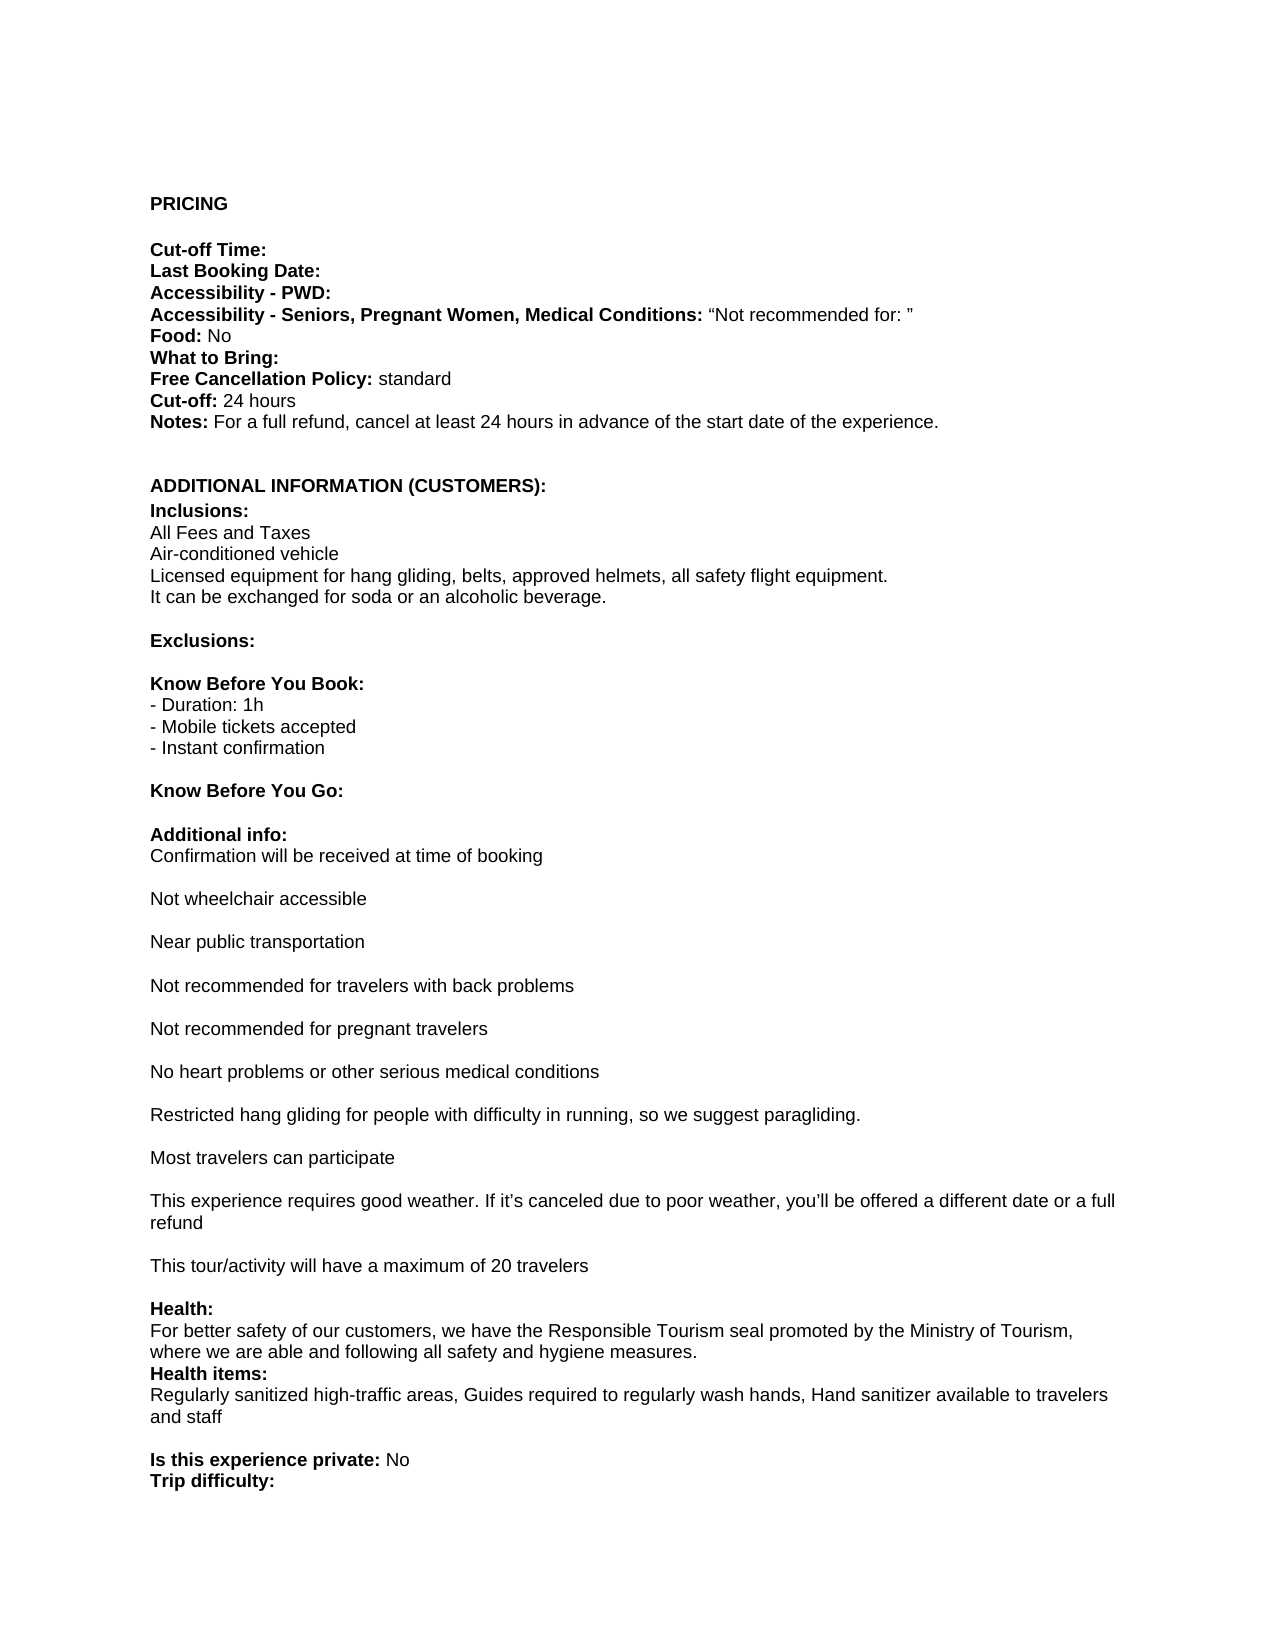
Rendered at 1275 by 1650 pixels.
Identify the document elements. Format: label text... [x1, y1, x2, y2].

text Not recommended for travelers with back problems [150, 974, 1125, 996]
text Exclusions: [150, 629, 1125, 651]
text All Fees and Taxes [150, 522, 1125, 543]
text This tour/activity will have a maximum of 20 travelers [150, 1255, 1125, 1276]
text Restricted hang gliding for people with difficulty in running, so we suggest paragliding. [150, 1104, 1125, 1125]
text Air-conditioned vehicle [150, 543, 1125, 565]
text Additional info: [150, 823, 1125, 845]
text Accessibility - PWD: [150, 282, 1125, 303]
subtitle Pricing [150, 192, 1125, 214]
text Not wheelchair accessible [150, 888, 1125, 910]
text Food: No [150, 325, 1125, 347]
text Licensed equipment for hang gliding, belts, approved helmets, all safety flight equipment. [150, 565, 1125, 586]
text Not recommended for pregnant travelers [150, 1017, 1125, 1039]
text Last Booking Date: [150, 260, 1125, 282]
text Most travelers can participate [150, 1147, 1125, 1168]
text It can be exchanged for soda or an alcoholic beverage. [150, 586, 1125, 608]
text Notes: For a full refund, cancel at least 24 hours in advance of the start date of the experience. [150, 411, 1125, 433]
text Is this experience private: No [150, 1449, 1125, 1470]
text - Duration: 1h [150, 694, 1125, 716]
text Cut-off: 24 hours [150, 390, 1125, 411]
text Health: [150, 1298, 1125, 1319]
text - Instant confirmation [150, 737, 1125, 759]
text Confirmation will be received at time of booking [150, 845, 1125, 867]
text This experience requires good weather. If it’s canceled due to poor weather, you’ll be offered a different date or a full refund [150, 1190, 1125, 1233]
text Accessibility - Seniors, Pregnant Women, Medical Conditions: “Not recommended for: ” [150, 303, 1125, 325]
text Inclusions: [150, 500, 1125, 522]
text Cut-off Time: [150, 239, 1125, 260]
text What to Bring: [150, 347, 1125, 368]
text Free Cancellation Policy: standard [150, 368, 1125, 390]
subtitle Additional Information (Customers): [150, 475, 1125, 497]
text Near public transportation [150, 931, 1125, 953]
text - Mobile tickets accepted [150, 716, 1125, 737]
text Know Before You Go: [150, 780, 1125, 802]
text Trip difficulty: [150, 1470, 1125, 1492]
text For better safety of our customers, we have the Responsible Tourism seal promoted by the Ministry of Tourism, where we are able and following all safety and hygiene measures. [150, 1319, 1125, 1362]
text No heart problems or other serious medical conditions [150, 1061, 1125, 1082]
text Know Before You Book: [150, 672, 1125, 694]
text Health items: [150, 1362, 1125, 1384]
text Regularly sanitized high-traffic areas, Guides required to regularly wash hands, Hand sanitizer available to travelers and staff [150, 1384, 1125, 1427]
